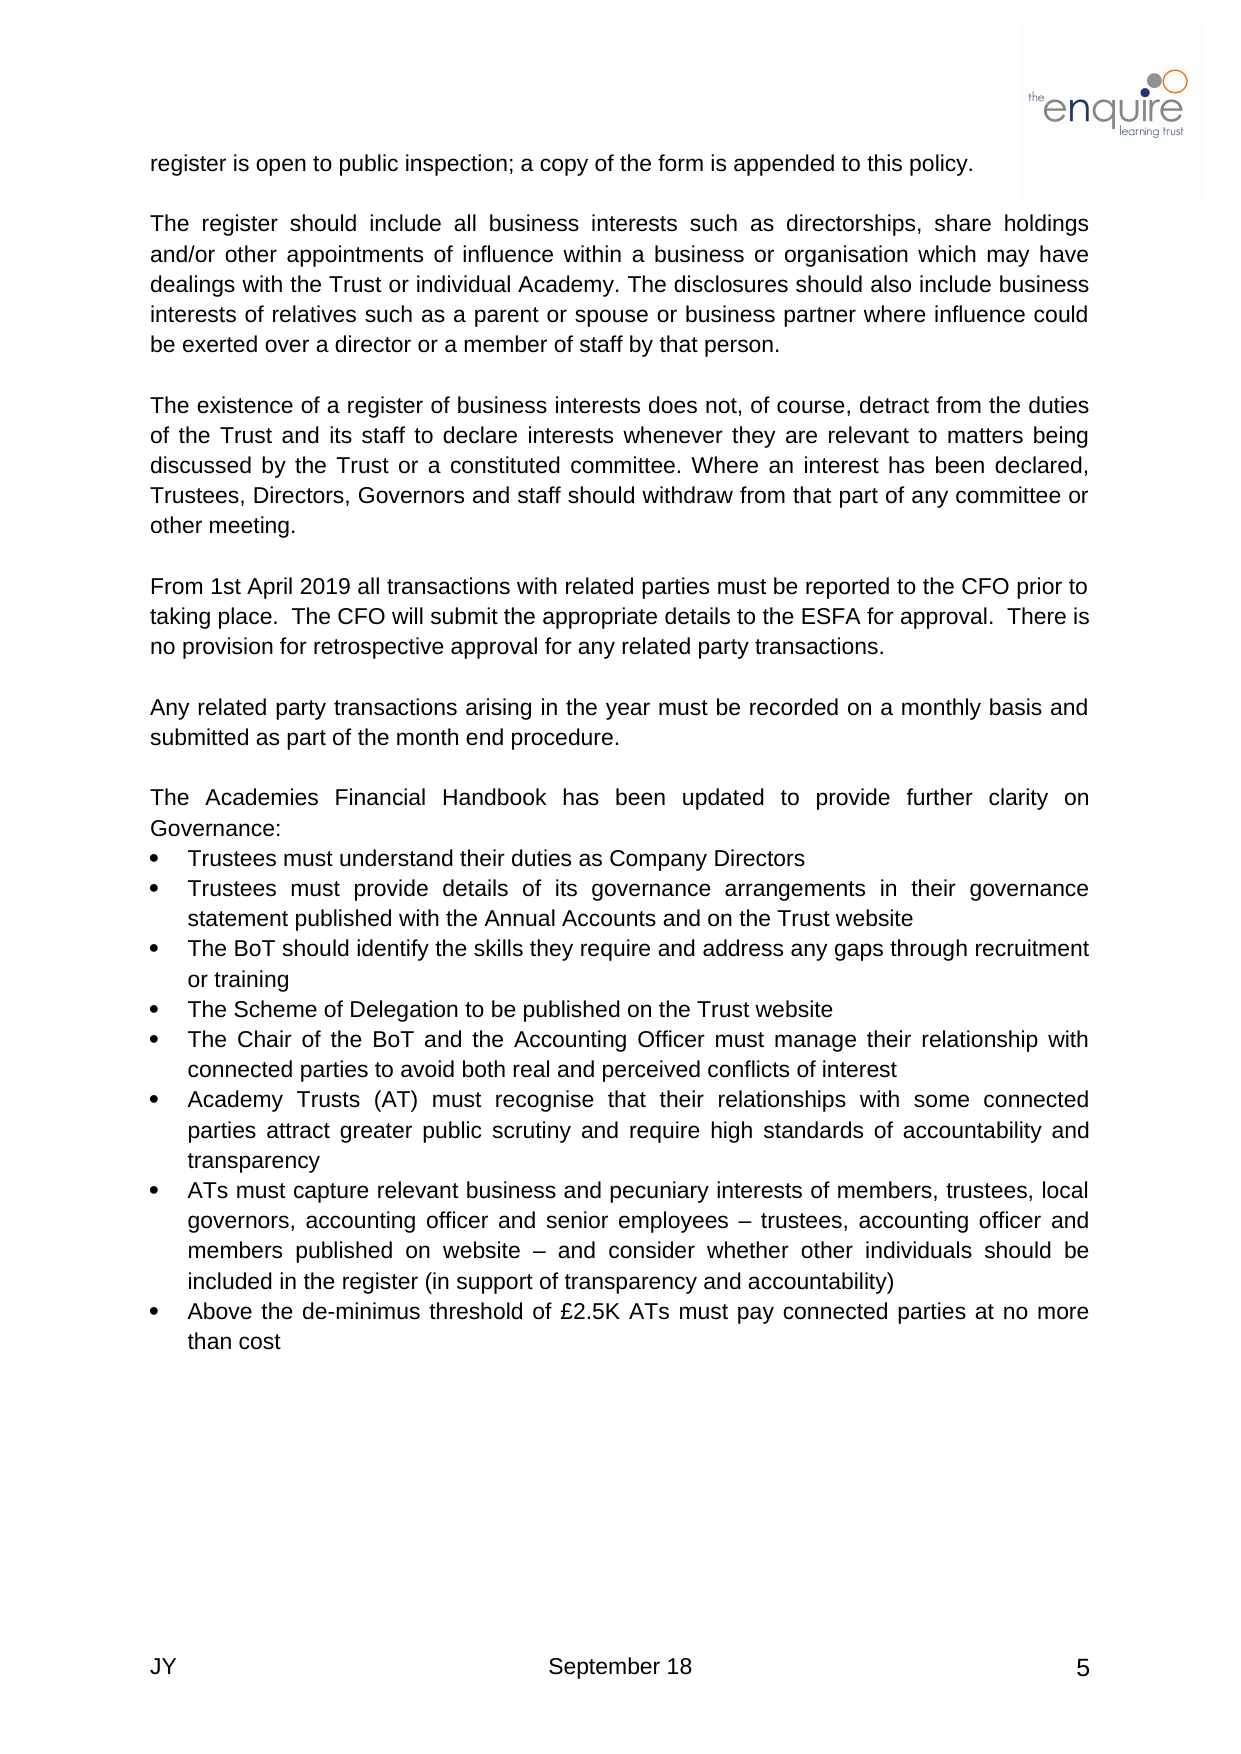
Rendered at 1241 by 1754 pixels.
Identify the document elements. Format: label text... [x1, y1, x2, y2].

list ATs must capture relevant business and pecuniary interests of members, trustees, local governors, accounting officer and senior employees – trustees, accounting officer and members published on website – and consider whether other individuals should be included in the register (in support of transparency and accountability) [150, 1177, 1090, 1294]
picture [1021, 19, 1203, 201]
list Academy Trusts (AT) must recognise that their relationships with some connected parties attract greater public scrutiny and require high standards of accountability and transparency [150, 1086, 1090, 1173]
list Trustees must understand their duties as Company Directors [150, 845, 1090, 871]
list Above the de-minimus threshold of £2.5K ATs must pay connected parties at no more than cost [150, 1298, 1090, 1354]
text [150, 150, 1090, 176]
text The Academies Financial Handbook has been updated to provide further clarity on Governance: [150, 784, 1090, 841]
list The Chair of the BoT and the Accounting Officer must manage their relationship with connected parties to avoid both real and perceived conflicts of interest [150, 1026, 1090, 1083]
text The register should include all business interests such as directorships, share holdings and/or other appointments of influence within a business or organisation which may have dealings with the Trust or individual Academy. The disclosures should also include business interests of relatives such as a parent or spouse or business partner where influence could be exerted over a director or a member of staff by that person. [150, 210, 1090, 358]
list Trustees must provide details of its governance arrangements in their governance statement published with the Annual Accounts and on the Trust website [150, 875, 1090, 932]
list The BoT should identify the skills they require and address any gaps through recruitment or training [150, 935, 1090, 992]
list The Scheme of Delegation to be published on the Trust website [150, 996, 1090, 1022]
text Any related party transactions arising in the year must be recorded on a monthly basis and submitted as part of the month end procedure. [150, 694, 1090, 750]
text From 1st April 2019 all transactions with related parties must be reported to the CFO prior to taking place. The CFO will submit the appropriate details to the ESFA for approval. There is no provision for retrospective approval for any related party transactions. [150, 573, 1090, 660]
text The existence of a register of business interests does not, of course, detract from the duties of the Trust and its staff to declare interests whenever they are relevant to matters being discussed by the Trust or a constituted committee. Where an interest has been declared, Trustees, Directors, Governors and staff should withdraw from that part of any committee or other meeting. [150, 392, 1090, 539]
